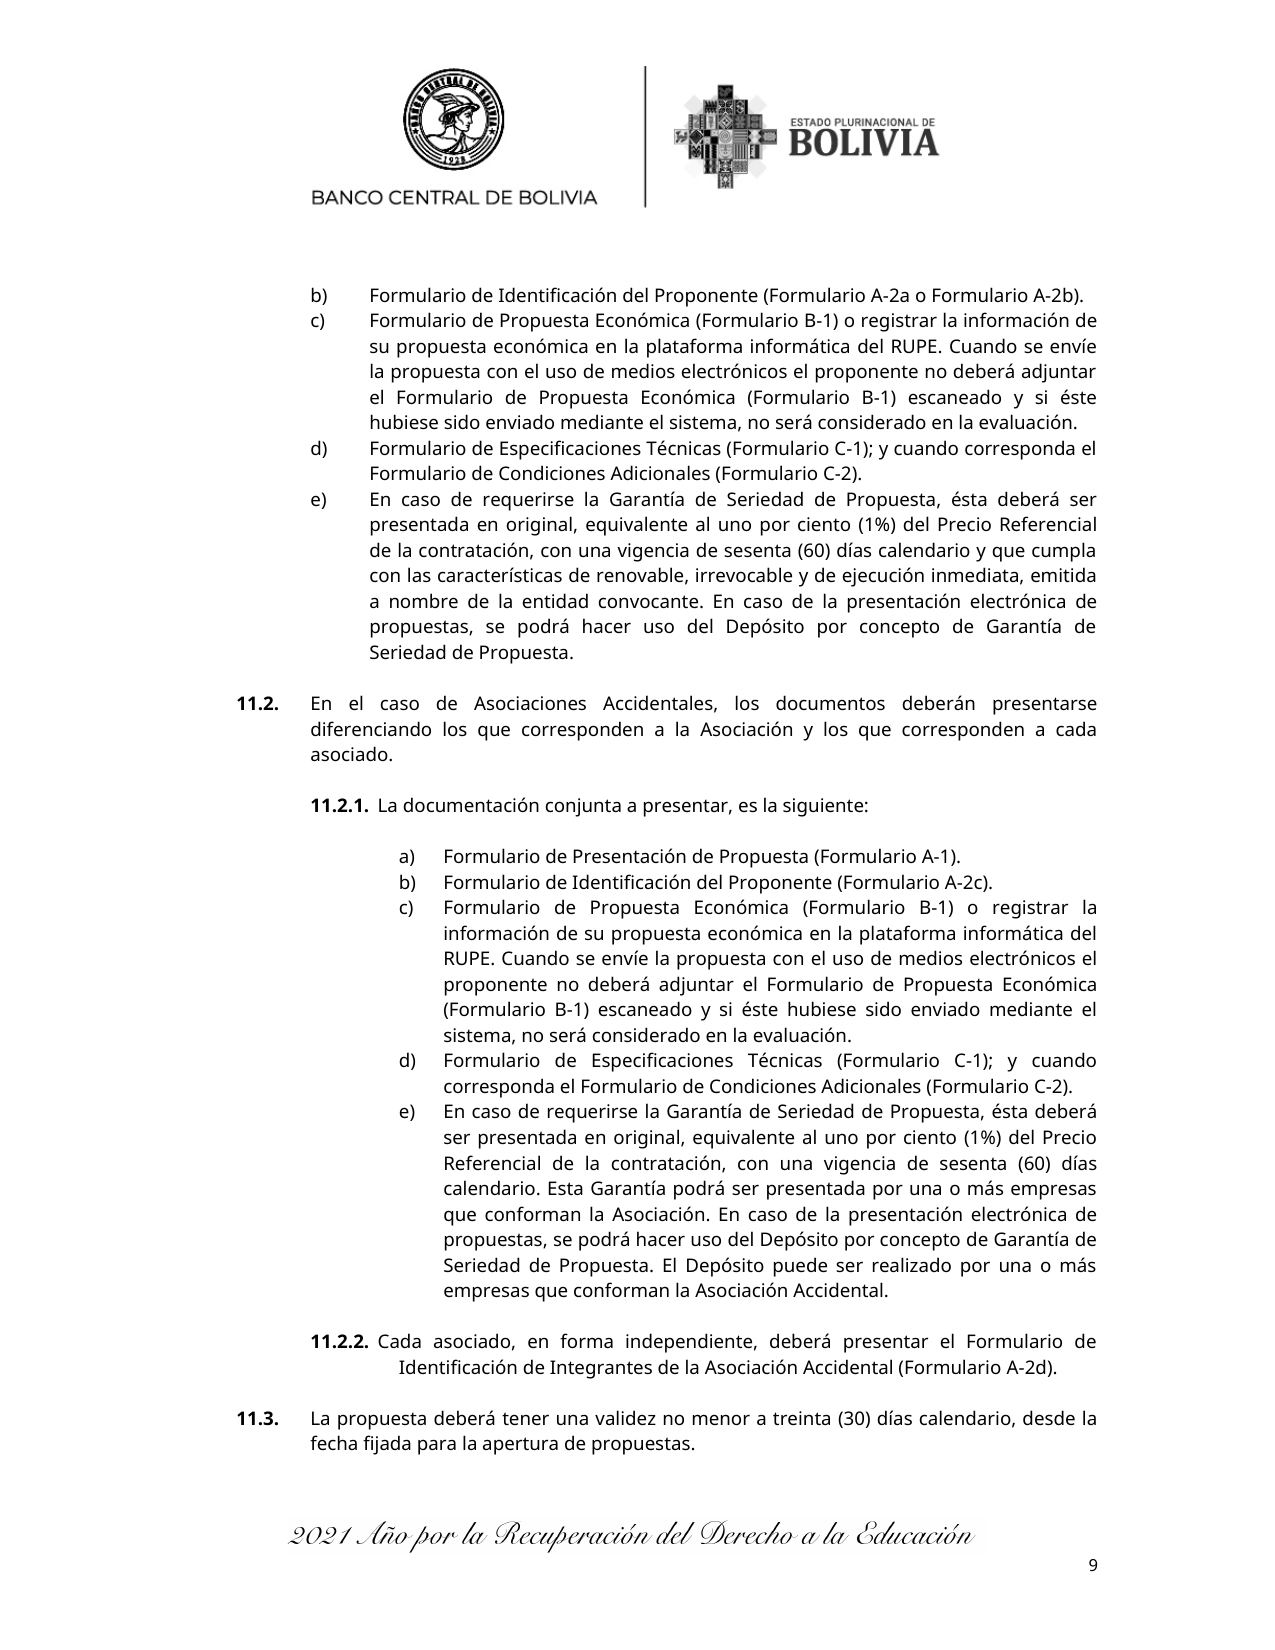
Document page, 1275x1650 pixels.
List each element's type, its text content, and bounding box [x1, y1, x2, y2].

subtitle La propuesta deberá tener una validez no menor a treinta (30) días calendario, desde la fecha fijada para la apertura de propuestas. [236, 1405, 1098, 1456]
list Formulario de Propuesta Económica (Formulario B-1) o registrar la información de su propuesta económica en la plataforma informática del RUPE. Cuando se envíe la propuesta con el uso de medios electrónicos el proponente no deberá adjuntar el Formulario de Propuesta Económica (Formulario B-1) escaneado y si éste hubiese sido enviado mediante el sistema, no será considerado en la evaluación. [310, 308, 1098, 435]
list En caso de requerirse la Garantía de Seriedad de Propuesta, ésta deberá ser presentada en original, equivalente al uno por ciento (1%) del Precio Referencial de la contratación, con una vigencia de sesenta (60) días calendario y que cumpla con las características de renovable, irrevocable y de ejecución inmediata, emitida a nombre de la entidad convocante. En caso de la presentación electrónica de propuestas, se podrá hacer uso del Depósito por concepto de Garantía de Seriedad de Propuesta. [310, 486, 1098, 665]
list Formulario de Identificación del Proponente (Formulario A-2c). [399, 869, 1098, 894]
picture [287, 1516, 988, 1554]
subtitle La documentación conjunta a presentar, es la siguiente: [310, 792, 1098, 818]
list Formulario de Especificaciones Técnicas (Formulario C-1); y cuando corresponda el Formulario de Condiciones Adicionales (Formulario C-2). [310, 435, 1098, 486]
list En caso de requerirse la Garantía de Seriedad de Propuesta, ésta deberá ser presentada en original, equivalente al uno por ciento (1%) del Precio Referencial de la contratación, con una vigencia de sesenta (60) días calendario. Esta Garantía podrá ser presentada por una o más empresas que conforman la Asociación. En caso de la presentación electrónica de propuestas, se podrá hacer uso del Depósito por concepto de Garantía de Seriedad de Propuesta. El Depósito puede ser realizado por una o más empresas que conforman la Asociación Accidental. [399, 1099, 1098, 1303]
picture [0, 0, 1271, 279]
subtitle En el caso de Asociaciones Accidentales, los documentos deberán presentarse diferenciando los que corresponden a la Asociación y los que corresponden a cada asociado. [236, 690, 1098, 767]
list Formulario de Especificaciones Técnicas (Formulario C-1); y cuando corresponda el Formulario de Condiciones Adicionales (Formulario C-2). [399, 1048, 1098, 1099]
list Formulario de Propuesta Económica (Formulario B-1) o registrar la información de su propuesta económica en la plataforma informática del RUPE. Cuando se envíe la propuesta con el uso de medios electrónicos el proponente no deberá adjuntar el Formulario de Propuesta Económica (Formulario B-1) escaneado y si éste hubiese sido enviado mediante el sistema, no será considerado en la evaluación. [399, 894, 1098, 1048]
subtitle Cada asociado, en forma independiente, deberá presentar el Formulario de Identificación de Integrantes de la Asociación Accidental (Formulario A-2d). [310, 1328, 1098, 1379]
list Formulario de Identificación del Proponente (Formulario A-2a o Formulario A-2b). [310, 279, 1098, 308]
list Formulario de Presentación de Propuesta (Formulario A-1). [399, 843, 1098, 869]
